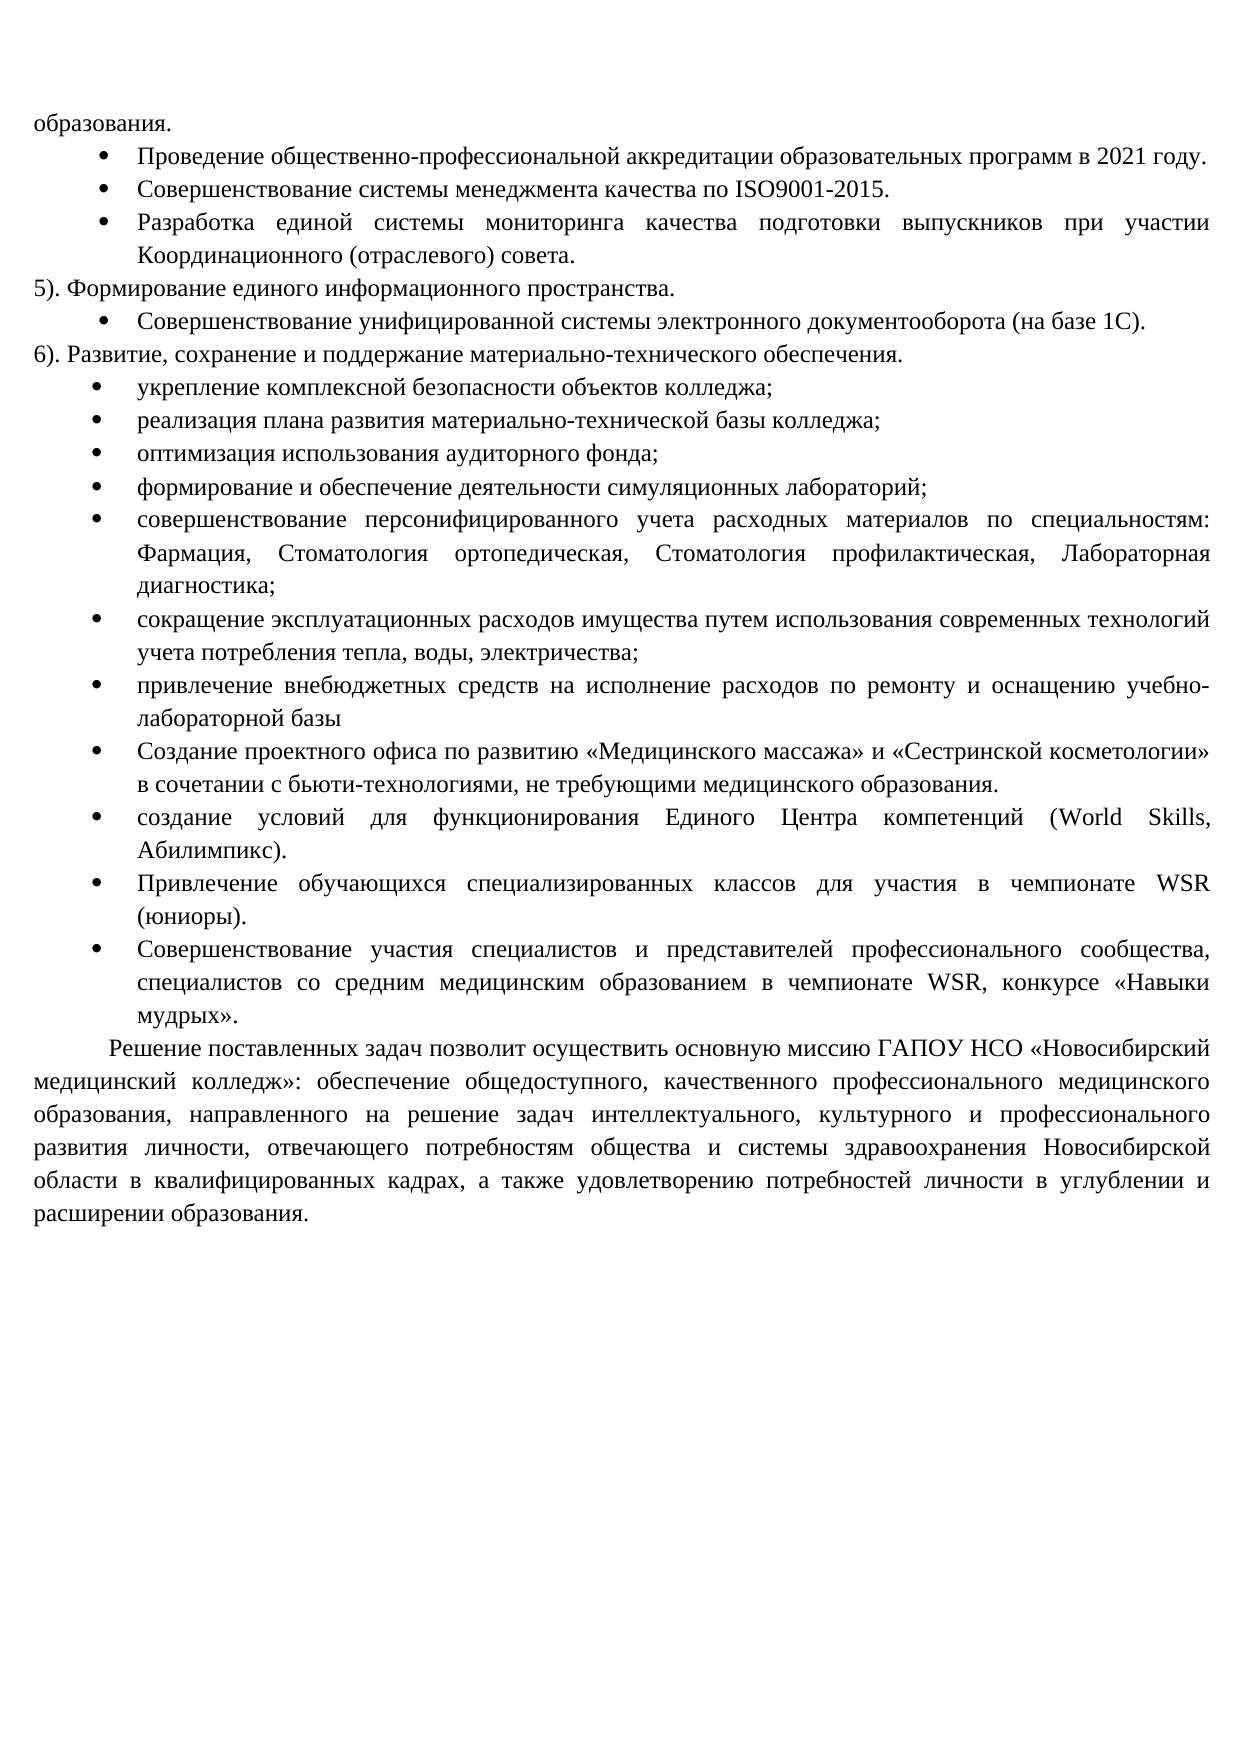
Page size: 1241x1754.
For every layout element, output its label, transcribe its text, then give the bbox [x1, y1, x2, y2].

list совершенствование персонифицированного учета расходных материалов по специальностям: Фармация, Стоматология ортопедическая, Стоматология профилактическая, Лабораторная диагностика; [92, 504, 1211, 599]
list Проведение общественно-профессиональной аккредитации образовательных программ в 2021 году. [99, 141, 1211, 170]
list реализация плана развития материально-технической базы колледжа; [92, 406, 1211, 434]
text Решение поставленных задач позволит осуществить основную миссию ГАПОУ НСО «Новосибирский медицинский колледж»: обеспечение общедоступного, качественного профессионального медицинского образования, направленного на решение задач интеллектуального, культурного и профессионального развития личности, отвечающего потребностям общества и системы здравоохранения Новосибирской области в квалифицированных кадрах, а также удовлетворению потребностей личности в углублении и расширении образования. [33, 1033, 1211, 1227]
list создание условий для функционирования Единого Центра компетенций (World Skills, Абилимпикс). [92, 802, 1211, 863]
list укрепление комплексной безопасности объектов колледжа; [92, 372, 1211, 401]
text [33, 108, 1211, 137]
list сокращение эксплуатационных расходов имущества путем использования современных технологий учета потребления тепла, воды, электричества; [92, 604, 1211, 665]
list оптимизация использования аудиторного фонда; [92, 438, 1211, 467]
text 6). Развитие, сохранение и поддержание материально-технического обеспечения. [33, 339, 1211, 368]
list формирование и обеспечение деятельности симуляционных лабораторий; [92, 472, 1211, 500]
list Привлечение обучающихся специализированных классов для участия в чемпионате WSR (юниоры). [92, 868, 1211, 929]
list Совершенствование унифицированной системы электронного документооборота (на базе 1С). [99, 306, 1211, 335]
list привлечение внебюджетных средств на исполнение расходов по ремонту и оснащению учебно-лабораторной базы [92, 670, 1211, 731]
list Совершенствование системы менеджмента качества по ISO9001-2015. [99, 174, 1211, 203]
list Создание проектного офиса по развитию «Медицинского массажа» и «Сестринской косметологии» в сочетании с бьюти-технологиями, не требующими медицинского образования. [92, 736, 1211, 797]
list Совершенствование участия специалистов и представителей профессионального сообщества, специалистов со средним медицинским образованием в чемпионате WSR, конкурсе «Навыки мудрых». [92, 934, 1211, 1029]
text 5). Формирование единого информационного пространства. [33, 273, 1211, 302]
list Разработка единой системы мониторинга качества подготовки выпускников при участии Координационного (отраслевого) совета. [99, 207, 1211, 269]
